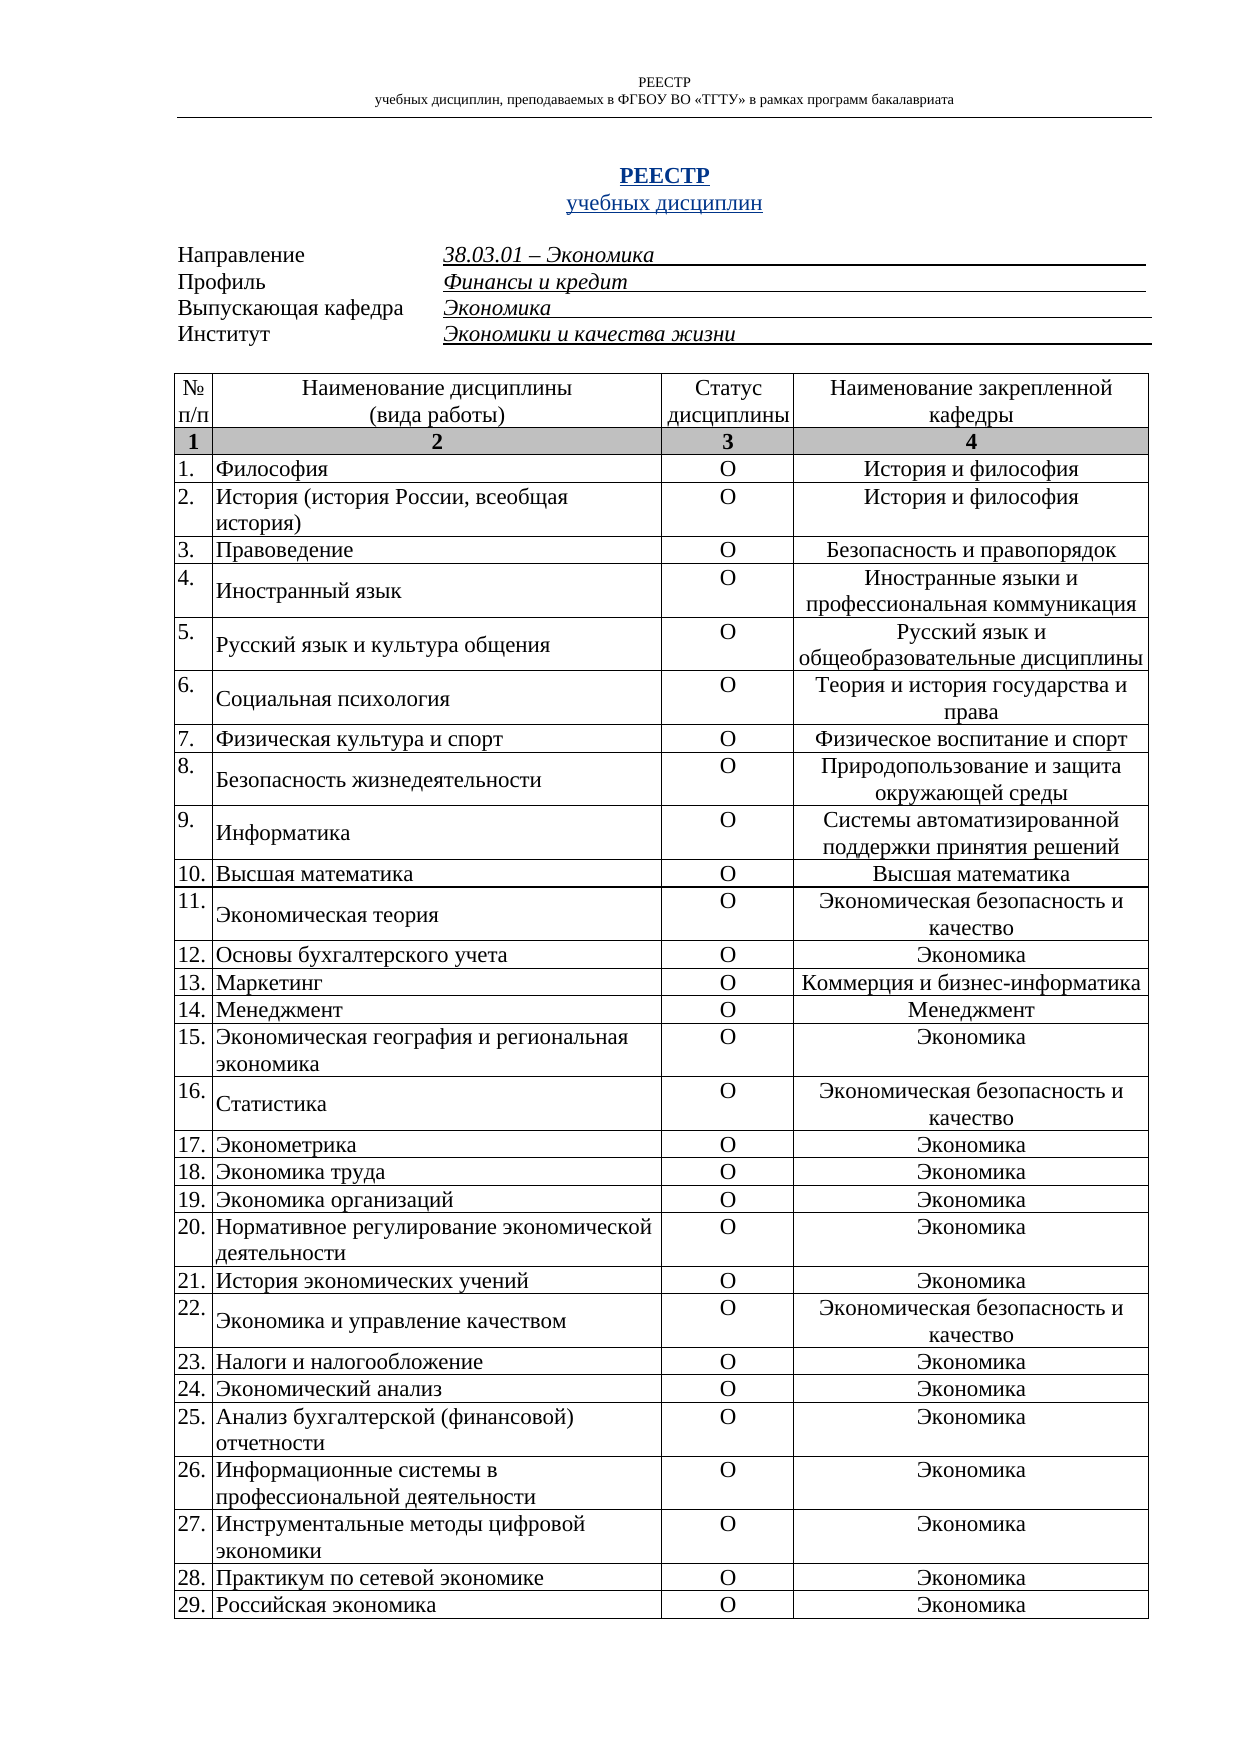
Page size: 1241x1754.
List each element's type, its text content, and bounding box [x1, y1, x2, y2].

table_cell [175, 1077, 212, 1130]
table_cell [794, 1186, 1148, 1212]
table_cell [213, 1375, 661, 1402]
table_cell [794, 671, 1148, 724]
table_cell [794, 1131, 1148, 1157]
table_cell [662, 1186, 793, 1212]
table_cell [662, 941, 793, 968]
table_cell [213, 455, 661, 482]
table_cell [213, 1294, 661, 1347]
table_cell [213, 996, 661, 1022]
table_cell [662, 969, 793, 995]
text учебных дисциплин [177, 189, 1152, 215]
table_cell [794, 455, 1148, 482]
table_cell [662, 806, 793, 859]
text Институт Экономики и качества жизни [177, 321, 1152, 347]
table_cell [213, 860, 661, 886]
text Профиль Финансы и кредит [177, 268, 1152, 294]
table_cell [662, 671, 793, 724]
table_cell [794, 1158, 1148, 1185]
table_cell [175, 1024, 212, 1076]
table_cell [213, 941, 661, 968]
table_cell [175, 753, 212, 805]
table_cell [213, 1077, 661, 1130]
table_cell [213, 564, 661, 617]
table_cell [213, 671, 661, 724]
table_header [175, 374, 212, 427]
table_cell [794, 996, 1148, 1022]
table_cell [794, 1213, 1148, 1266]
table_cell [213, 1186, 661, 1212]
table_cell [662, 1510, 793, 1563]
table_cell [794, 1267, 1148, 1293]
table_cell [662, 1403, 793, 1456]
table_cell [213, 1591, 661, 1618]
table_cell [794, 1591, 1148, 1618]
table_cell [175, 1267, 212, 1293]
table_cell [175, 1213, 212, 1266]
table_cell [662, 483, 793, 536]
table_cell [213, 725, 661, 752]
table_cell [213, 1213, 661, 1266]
text РЕЕСТР [177, 162, 1152, 189]
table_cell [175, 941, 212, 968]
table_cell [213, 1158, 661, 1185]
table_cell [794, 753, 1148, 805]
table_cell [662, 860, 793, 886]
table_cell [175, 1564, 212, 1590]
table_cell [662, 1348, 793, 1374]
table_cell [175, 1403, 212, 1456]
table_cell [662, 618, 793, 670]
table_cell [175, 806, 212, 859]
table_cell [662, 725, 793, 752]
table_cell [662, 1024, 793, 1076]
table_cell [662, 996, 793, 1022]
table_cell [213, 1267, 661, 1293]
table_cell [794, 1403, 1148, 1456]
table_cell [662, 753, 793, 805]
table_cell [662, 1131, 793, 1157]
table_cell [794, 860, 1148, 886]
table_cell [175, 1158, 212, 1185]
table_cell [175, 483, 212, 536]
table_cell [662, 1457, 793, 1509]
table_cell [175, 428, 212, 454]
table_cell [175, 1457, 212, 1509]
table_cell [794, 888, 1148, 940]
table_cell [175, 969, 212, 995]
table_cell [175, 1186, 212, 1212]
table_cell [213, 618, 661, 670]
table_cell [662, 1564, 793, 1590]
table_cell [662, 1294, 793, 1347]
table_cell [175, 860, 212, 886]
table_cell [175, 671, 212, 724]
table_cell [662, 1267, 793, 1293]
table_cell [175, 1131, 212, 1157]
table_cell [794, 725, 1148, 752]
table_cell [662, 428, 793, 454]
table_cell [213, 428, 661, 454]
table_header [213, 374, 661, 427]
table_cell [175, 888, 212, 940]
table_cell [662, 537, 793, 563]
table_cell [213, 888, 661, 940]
text Направление 38.03.01 – Экономика [177, 241, 1152, 268]
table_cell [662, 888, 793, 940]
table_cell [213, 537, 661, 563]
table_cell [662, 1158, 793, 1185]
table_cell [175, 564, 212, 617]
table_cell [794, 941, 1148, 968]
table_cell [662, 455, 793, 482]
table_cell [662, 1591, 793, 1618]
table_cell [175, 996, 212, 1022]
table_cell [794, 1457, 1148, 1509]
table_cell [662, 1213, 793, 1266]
text Выпускающая кафедра Экономика [177, 294, 1152, 321]
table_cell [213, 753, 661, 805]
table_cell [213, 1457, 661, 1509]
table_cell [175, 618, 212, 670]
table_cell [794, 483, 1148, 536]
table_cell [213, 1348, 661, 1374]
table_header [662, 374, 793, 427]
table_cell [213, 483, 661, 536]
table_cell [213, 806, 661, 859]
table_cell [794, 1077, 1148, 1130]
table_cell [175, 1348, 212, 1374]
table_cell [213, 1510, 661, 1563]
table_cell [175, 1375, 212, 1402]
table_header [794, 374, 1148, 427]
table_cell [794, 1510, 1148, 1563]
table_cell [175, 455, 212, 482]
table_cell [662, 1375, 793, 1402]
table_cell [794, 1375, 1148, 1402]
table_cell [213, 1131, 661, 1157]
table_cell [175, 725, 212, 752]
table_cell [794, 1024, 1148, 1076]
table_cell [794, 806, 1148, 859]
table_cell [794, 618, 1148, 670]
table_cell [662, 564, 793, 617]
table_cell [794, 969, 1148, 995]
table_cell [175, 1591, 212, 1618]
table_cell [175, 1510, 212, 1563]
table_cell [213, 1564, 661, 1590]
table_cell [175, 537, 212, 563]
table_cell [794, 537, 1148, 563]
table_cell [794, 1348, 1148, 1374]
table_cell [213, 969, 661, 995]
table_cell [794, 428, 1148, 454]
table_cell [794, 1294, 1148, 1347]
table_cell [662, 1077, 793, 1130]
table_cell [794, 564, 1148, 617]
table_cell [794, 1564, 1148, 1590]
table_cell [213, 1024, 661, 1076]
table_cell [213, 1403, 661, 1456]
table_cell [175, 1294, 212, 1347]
